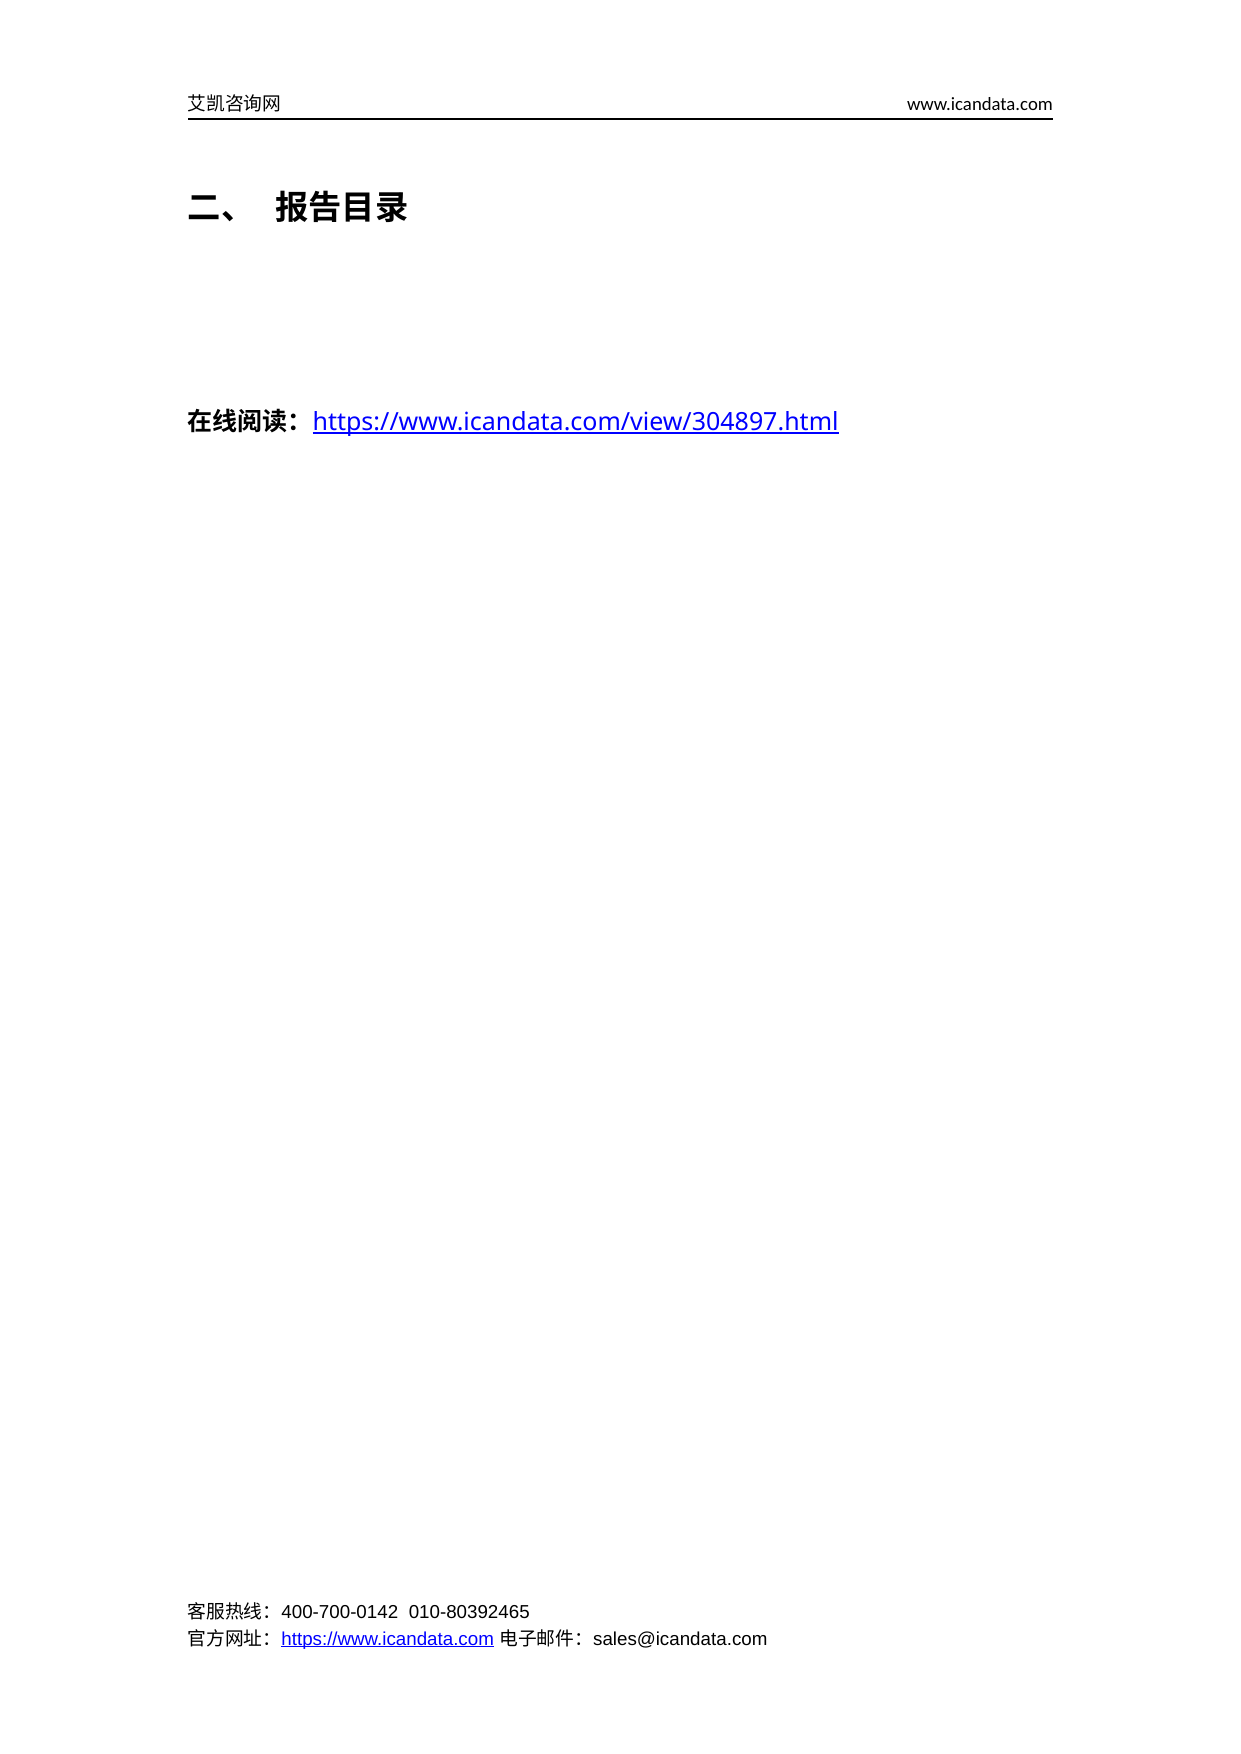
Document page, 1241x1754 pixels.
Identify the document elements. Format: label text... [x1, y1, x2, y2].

text 在线阅读：https://www.icandata.com/view/304897.html [187, 387, 1053, 452]
subtitle 报告目录 [187, 172, 1053, 237]
